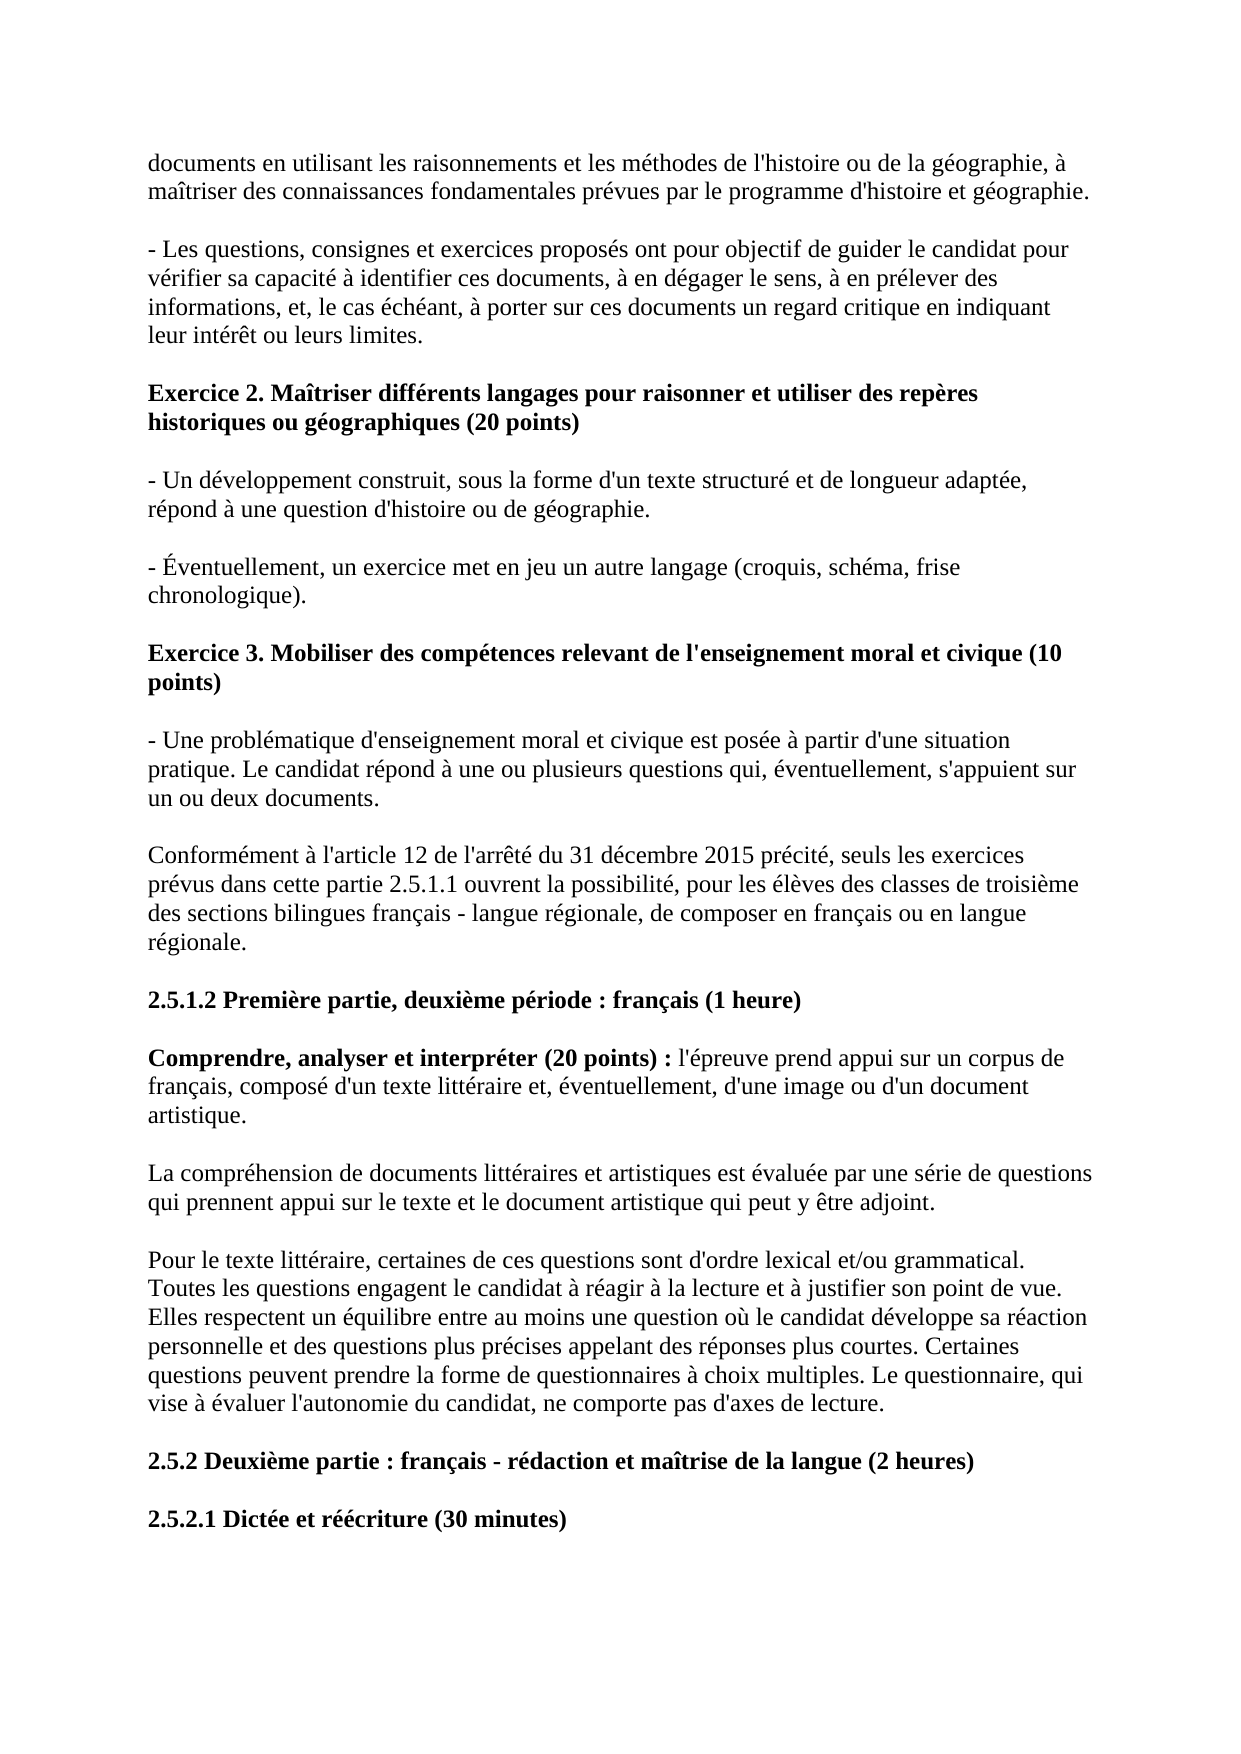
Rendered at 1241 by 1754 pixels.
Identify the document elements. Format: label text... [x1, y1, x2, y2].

text Exercice 2. Maîtriser différents langages pour raisonner et utiliser des repères historiques ou géographiques (20 points) [148, 378, 1093, 436]
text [148, 148, 1093, 205]
text 2.5.1.2 Première partie, deuxième période : français (1 heure) [148, 985, 1093, 1013]
text - Les questions, consignes et exercices proposés ont pour objectif de guider le candidat pour vérifier sa capacité à identifier ces documents, à en dégager le sens, à en prélever des informations, et, le cas échéant, à porter sur ces documents un regard critique en indiquant leur intérêt ou leurs limites. [148, 234, 1093, 349]
text - Une problématique d'enseignement moral et civique est posée à partir d'une situation pratique. Le candidat répond à une ou plusieurs questions qui, éventuellement, s'appuient sur un ou deux documents. [148, 725, 1093, 811]
text Conformément à l'article 12 de l'arrêté du 31 décembre 2015 précité, seuls les exercices prévus dans cette partie 2.5.1.1 ouvrent la possibilité, pour les élèves des classes de troisième des sections bilingues français - langue régionale, de composer en français ou en langue régionale. [148, 841, 1093, 956]
text - Éventuellement, un exercice met en jeu un autre langage (croquis, schéma, frise chronologique). [148, 552, 1093, 609]
text 2.5.2.1 Dictée et réécriture (30 minutes) [148, 1504, 1093, 1533]
text 2.5.2 Deuxième partie : français - rédaction et maîtrise de la langue (2 heures) [148, 1446, 1093, 1475]
text Exercice 3. Mobiliser des compétences relevant de l'enseignement moral et civique (10 points) [148, 638, 1093, 696]
text La compréhension de documents littéraires et artistiques est évaluée par une série de questions qui prennent appui sur le texte et le document artistique qui peut y être adjoint. [148, 1158, 1093, 1216]
text Pour le texte littéraire, certaines de ces questions sont d'ordre lexical et/ou grammatical. Toutes les questions engagent le candidat à réagir à la lecture et à justifier son point de vue. Elles respectent un équilibre entre au moins une question où le candidat développe sa réaction personnelle et des questions plus précises appelant des réponses plus courtes. Certaines questions peuvent prendre la forme de questionnaires à choix multiples. Le questionnaire, qui vise à évaluer l'autonomie du candidat, ne comporte pas d'axes de lecture. [148, 1245, 1093, 1417]
text Comprendre, analyser et interpréter (20 points) : l'épreuve prend appui sur un corpus de français, composé d'un texte littéraire et, éventuellement, d'une image ou d'un document artistique. [148, 1043, 1093, 1129]
text - Un développement construit, sous la forme d'un texte structuré et de longueur adaptée, répond à une question d'histoire ou de géographie. [148, 465, 1093, 523]
